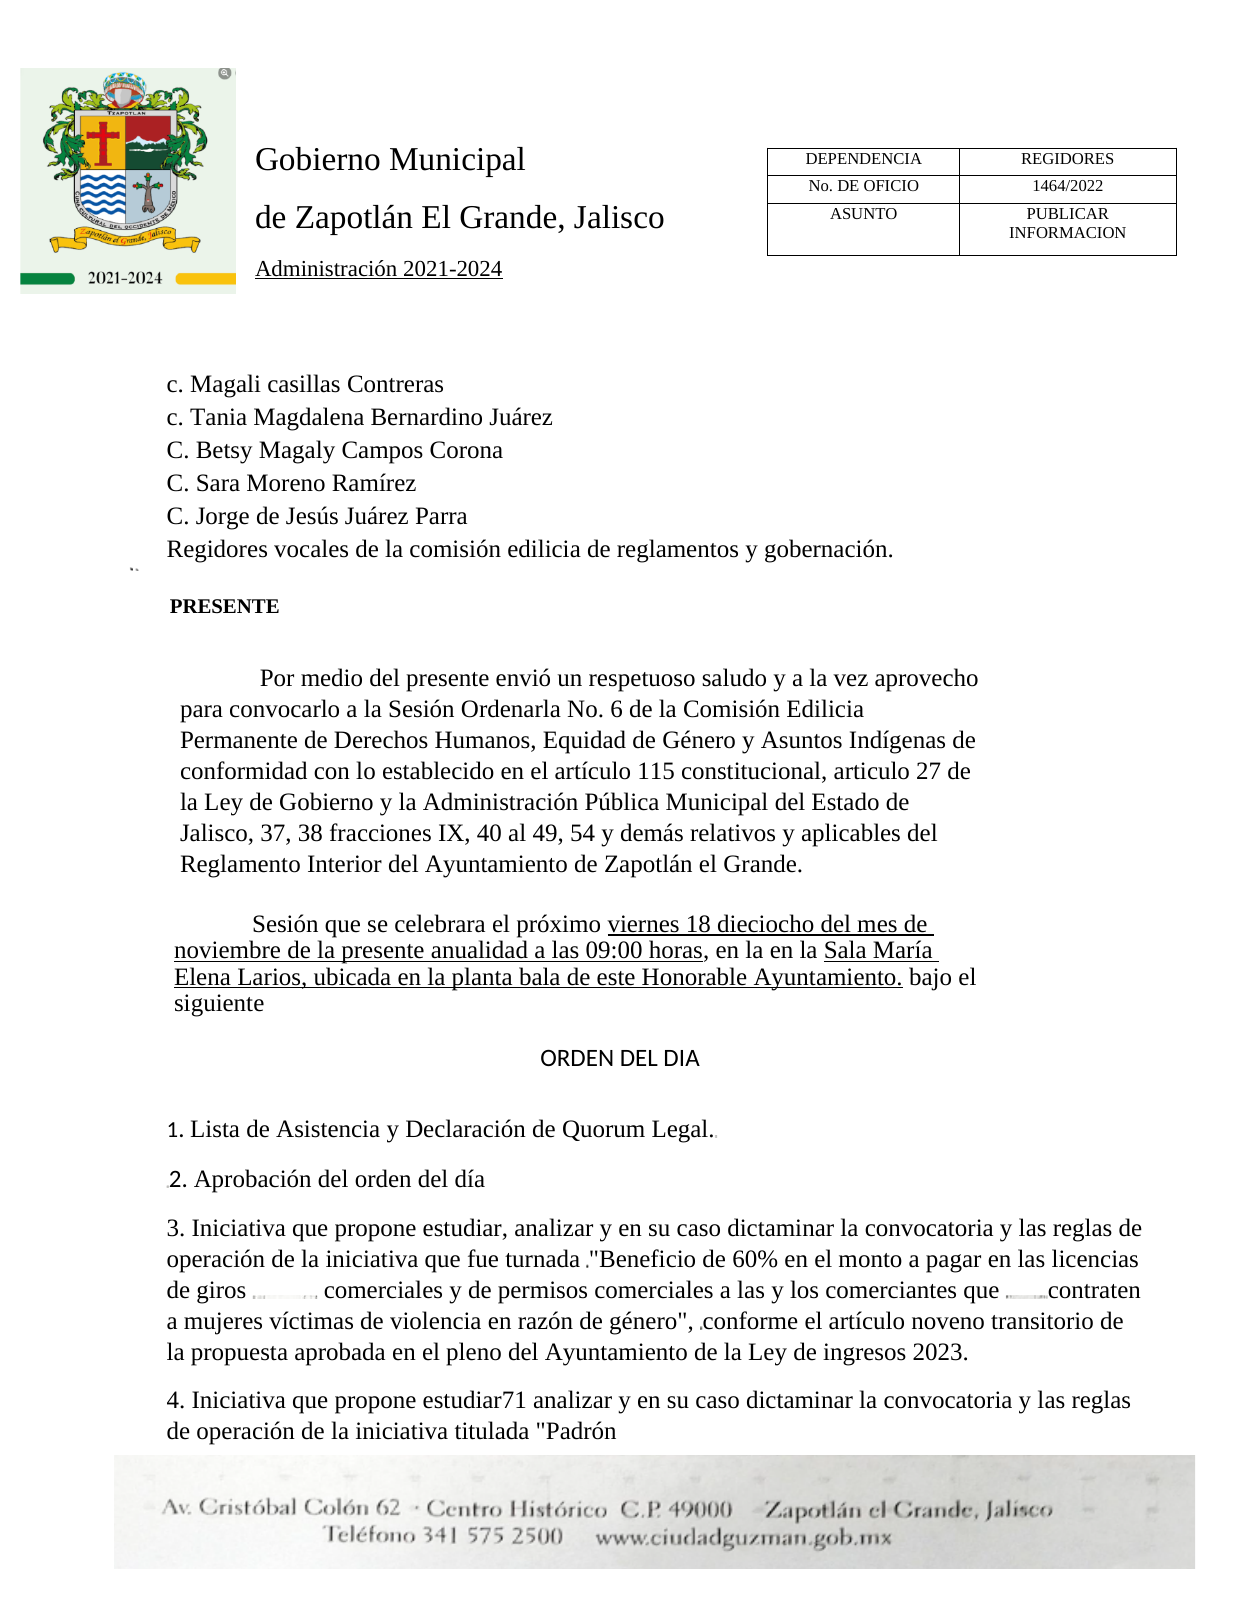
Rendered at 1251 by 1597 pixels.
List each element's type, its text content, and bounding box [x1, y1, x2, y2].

table_cell ASUNTO [768, 204, 959, 255]
picture [252, 1295, 318, 1299]
text 4. Iniciativa que propone estudiar71 analizar y en su caso dictaminar la convocatoria y las reglas de operación de la iniciativa titulada "Padrón [166, 1385, 1143, 1444]
text 1. Lista de Asistencia y Declaración de Quorum Legal. [166, 1114, 1143, 1144]
text C. Sara Moreno Ramírez [166, 468, 1143, 496]
text PRESENTE [169, 594, 1071, 618]
text de Zapotlán El Grande, Jalisco [236, 197, 767, 236]
text 3. Iniciativa que propone estudiar, analizar y en su caso dictaminar la convocatoria y las reglas de operación de la iniciativa que fue turnada "Beneficio de 60% en el monto a pagar en las licencias de giros comerciales y de permisos comerciales a las y los comerciantes que contraten a mujeres víctimas de violencia en razón de género", conforme el artículo noveno transitorio de la propuesta aprobada en el pleno del Ayuntamiento de la Ley de ingresos 2023. [166, 1213, 1143, 1366]
table_cell No. DE OFICIO [768, 176, 959, 203]
table_cell PUBLICAR INFORMACION [960, 204, 1176, 255]
table_header REGIDORES [960, 149, 1176, 175]
text C. Betsy Magaly Campos Corona [166, 435, 1143, 463]
picture [20, 68, 236, 294]
text Sesión que se celebrara el próximo viernes 18 dieciocho del mes de noviembre de la presente anualidad a las 09:00 horas, en la en la Sala María Elena Larios, ubicada en la planta bala de este Honorable Ayuntamiento. bajo el siguiente [174, 912, 981, 1017]
picture [114, 1455, 1196, 1569]
text Gobierno Municipal [236, 139, 1143, 177]
table_cell 1464/2022 [960, 176, 1176, 203]
text 2. Aprobación del orden del día [166, 1163, 1143, 1194]
text Por medio del presente envió un respetuoso saludo y a la vez aprovecho para convocarlo a la Sesión Ordenarla No. 6 de la Comisión Edilicia Permanente de Derechos Humanos, Equidad de Género y Asuntos Indígenas de conformidad con lo establecido en el artículo 115 constitucional, articulo 27 de la Ley de Gobierno y la Administración Pública Municipal del Estado de Jalisco, 37, 38 fracciones IX, 40 al 49, 54 y demás relativos y aplicables del Reglamento Interior del Ayuntamiento de Zapotlán el Grande. [180, 663, 983, 878]
text ORDEN DEL DIA [166, 1042, 1073, 1073]
text Regidores vocales de la comisión edilicia de reglamentos y gobernación. [166, 534, 1143, 562]
text Administración 2021-2024 [236, 255, 1143, 282]
text c. Tania Magdalena Bernardino Juárez [166, 402, 1143, 430]
text c. Magali casillas Contreras [166, 369, 1143, 397]
text C. Jorge de Jesús Juárez Parra [166, 501, 1143, 529]
table_header DEPENDENCIA [768, 149, 959, 175]
picture [1005, 1295, 1048, 1299]
